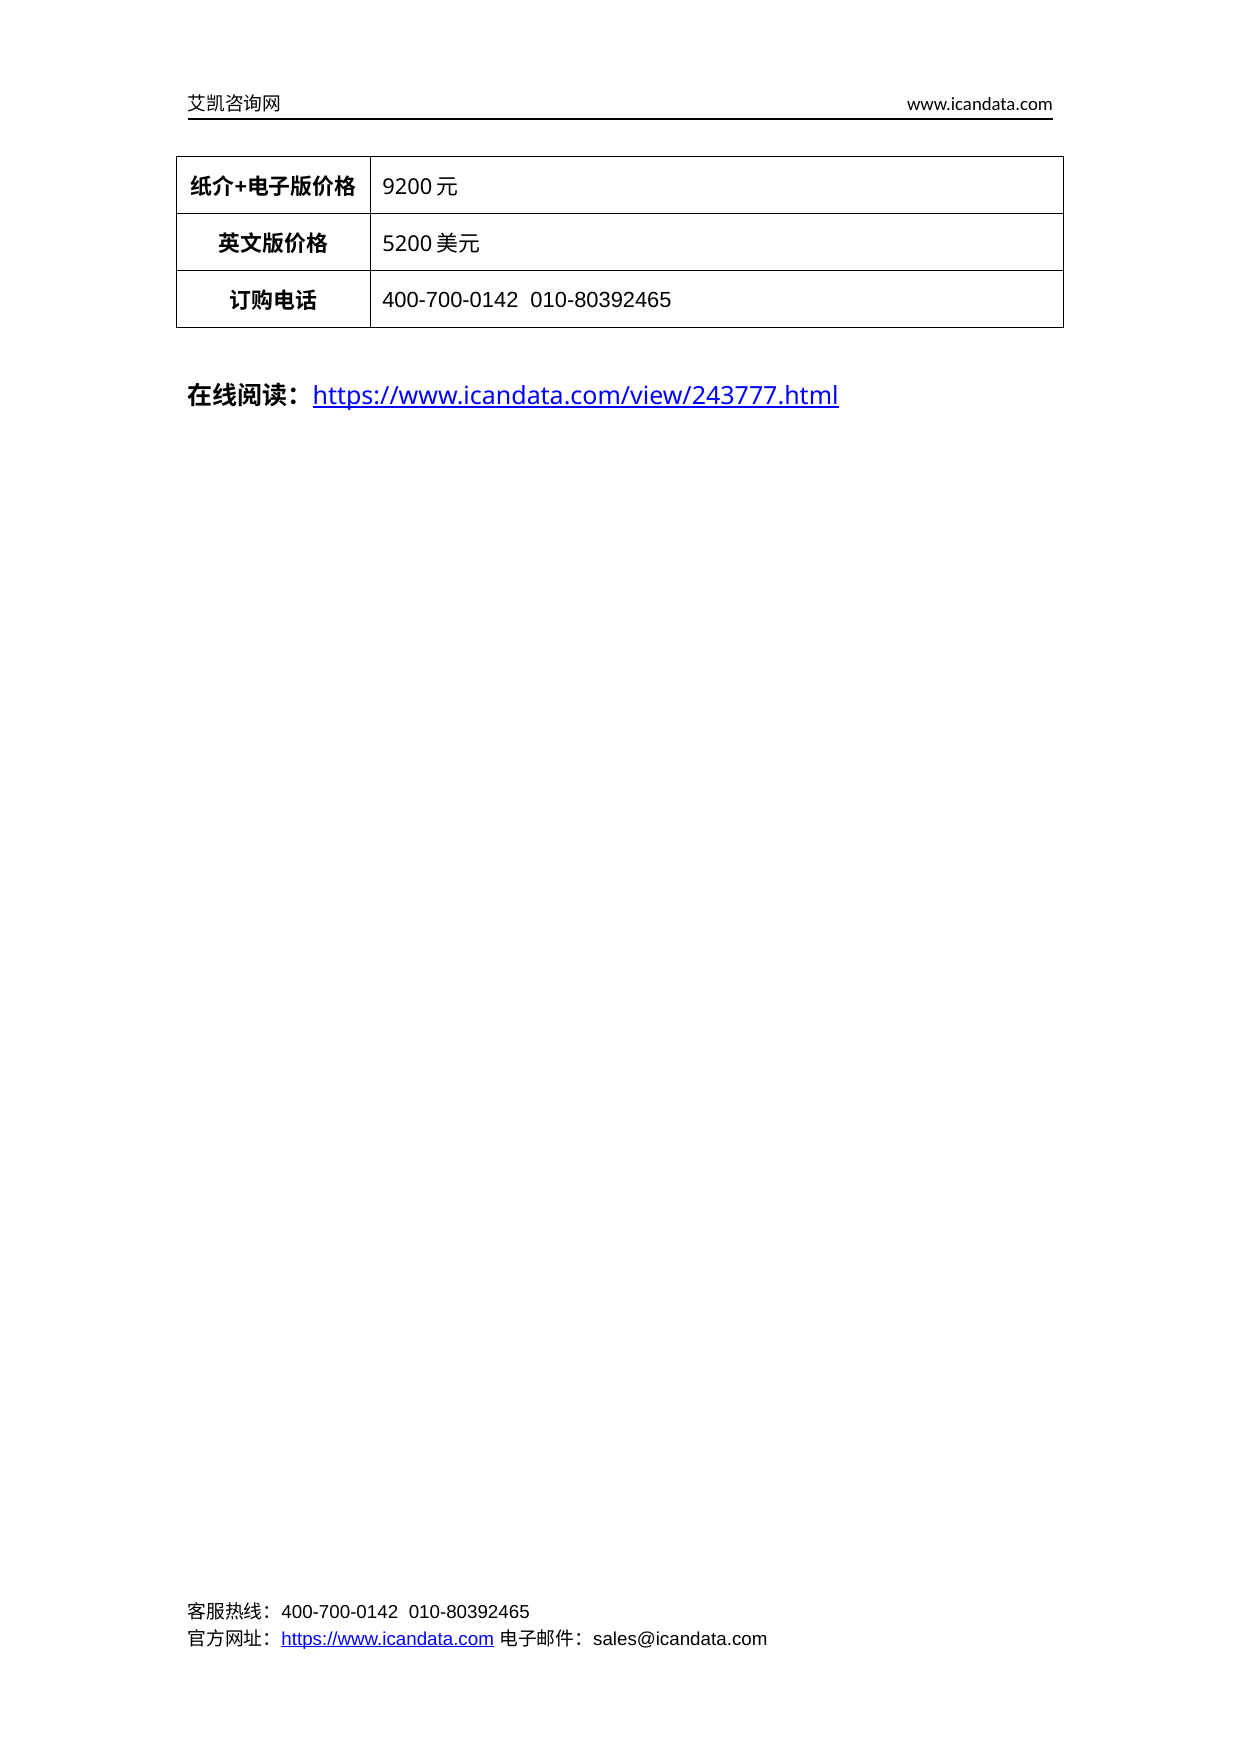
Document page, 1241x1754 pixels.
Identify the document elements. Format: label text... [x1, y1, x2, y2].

table_cell 400-700-0142 010-80392465 [371, 271, 1063, 327]
text 在线阅读：https://www.icandata.com/view/243777.html [187, 361, 1053, 426]
table_cell 9200元 [371, 157, 1063, 213]
table_cell 纸介+电子版价格 [177, 157, 370, 213]
table_cell 订购电话 [177, 271, 370, 327]
table_cell 英文版价格 [177, 214, 370, 270]
table_cell 5200美元 [371, 214, 1063, 270]
